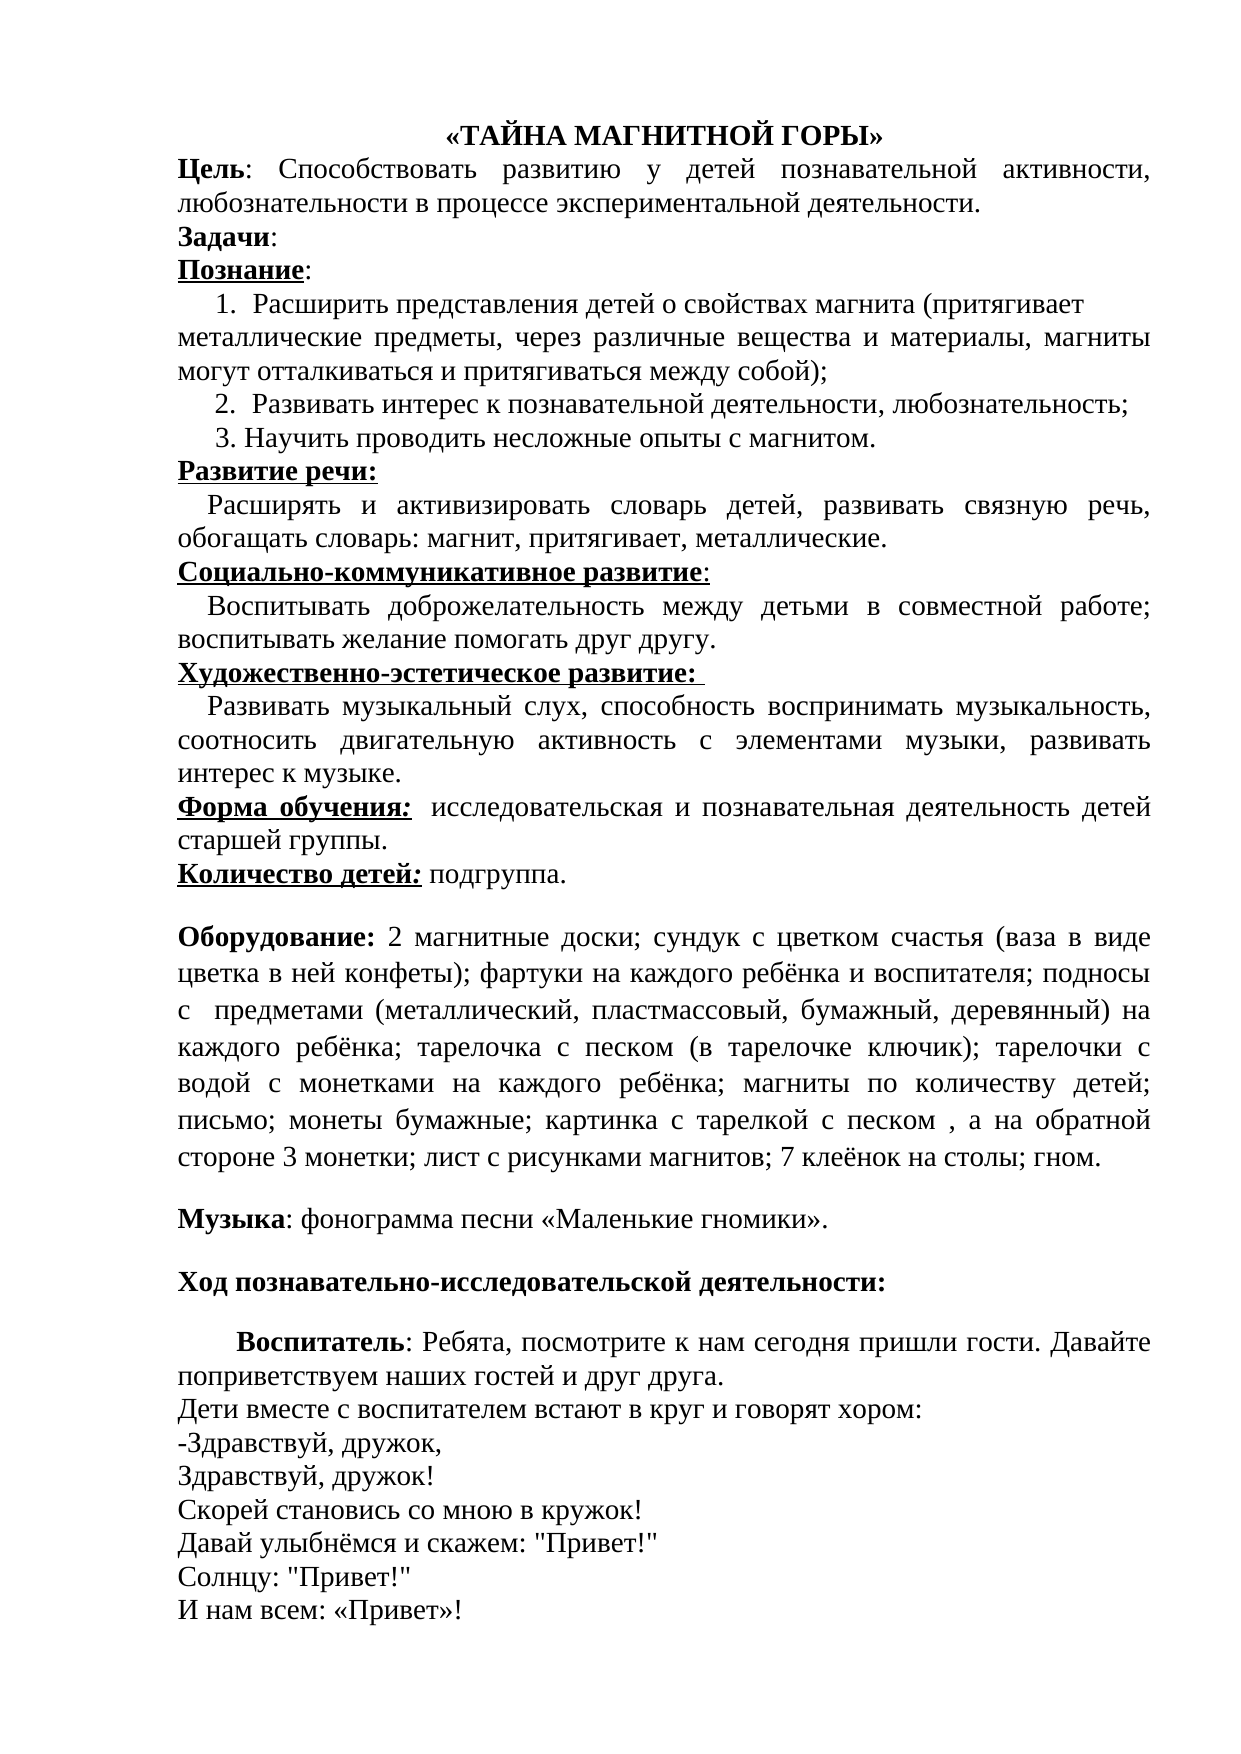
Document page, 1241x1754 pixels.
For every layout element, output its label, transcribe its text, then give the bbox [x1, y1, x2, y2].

text Расширять и активизировать словарь детей, развивать связную речь, обогащать словарь: магнит, притягивает, металлические. [177, 487, 1152, 554]
text Дети вместе с воспитателем встают в круг и говорят хором: [177, 1391, 1152, 1425]
text Оборудование: 2 магнитные доски; сундук с цветком счастья (ваза в виде цветка в ней конфеты); фартуки на каждого ребёнка и воспитателя; подносы с предметами (металлический, пластмассовый, бумажный, деревянный) на каждого ребёнка; тарелочка с песком (в тарелочке ключик); тарелочки с водой с монетками на каждого ребёнка; магниты по количеству детей; письмо; монеты бумажные; картинка с тарелкой с песком , а на обратной стороне 3 монетки; лист с рисунками магнитов; 7 клеёнок на столы; гном. [177, 916, 1152, 1172]
text И нам всем: «Привет»! [177, 1592, 1152, 1626]
text Здравствуй, дружок! [177, 1458, 1152, 1492]
text Цель: Способствовать развитию у детей познавательной активности, любознательности в процессе экспериментальной деятельности. [177, 152, 1152, 219]
text Музыка: фонограмма песни «Маленькие гномики». [177, 1198, 1152, 1235]
text Познание: [177, 252, 1152, 286]
text Художественно-эстетическое развитие: [177, 655, 1152, 688]
text Форма обучения: исследовательская и познавательная деятельность детей старшей группы. [177, 789, 1152, 856]
text Количество детей: подгруппа. [177, 856, 1152, 889]
text Ход познавательно-исследовательской деятельности: [177, 1261, 1152, 1298]
text -Здравствуй, дружок, [177, 1425, 1152, 1458]
text металлические предметы, через различные вещества и материалы, магниты могут отталкиваться и притягиваться между собой); [177, 319, 1152, 386]
list Расширить представления детей о свойствах магнита (притягивает [215, 286, 1152, 319]
list Развивать интерес к познавательной деятельности, любознательность; [214, 386, 1152, 420]
text «ТАЙНА МАГНИТНОЙ ГОРЫ» [177, 118, 1152, 152]
text Скорей становись со мною в кружок! Давай улыбнёмся и скажем: "Привет!" Солнцу: "Привет!" [177, 1492, 1152, 1592]
text 3. Научить проводить несложные опыты с магнитом. [215, 420, 1152, 453]
text Развитие речи: [177, 453, 1152, 487]
text Задачи: [177, 219, 1152, 252]
text Воспитатель: Ребята, посмотрите к нам сегодня пришли гости. Давайте поприветствуем наших гостей и друг друга. [177, 1324, 1152, 1391]
text Воспитывать доброжелательность между детьми в совместной работе; воспитывать желание помогать друг другу. [177, 588, 1152, 655]
text Развивать музыкальный слух, способность воспринимать музыкальность, соотносить двигательную активность с элементами музыки, развивать интерес к музыке. [177, 688, 1152, 789]
text Социально-коммуникативное развитие: [177, 554, 1152, 588]
